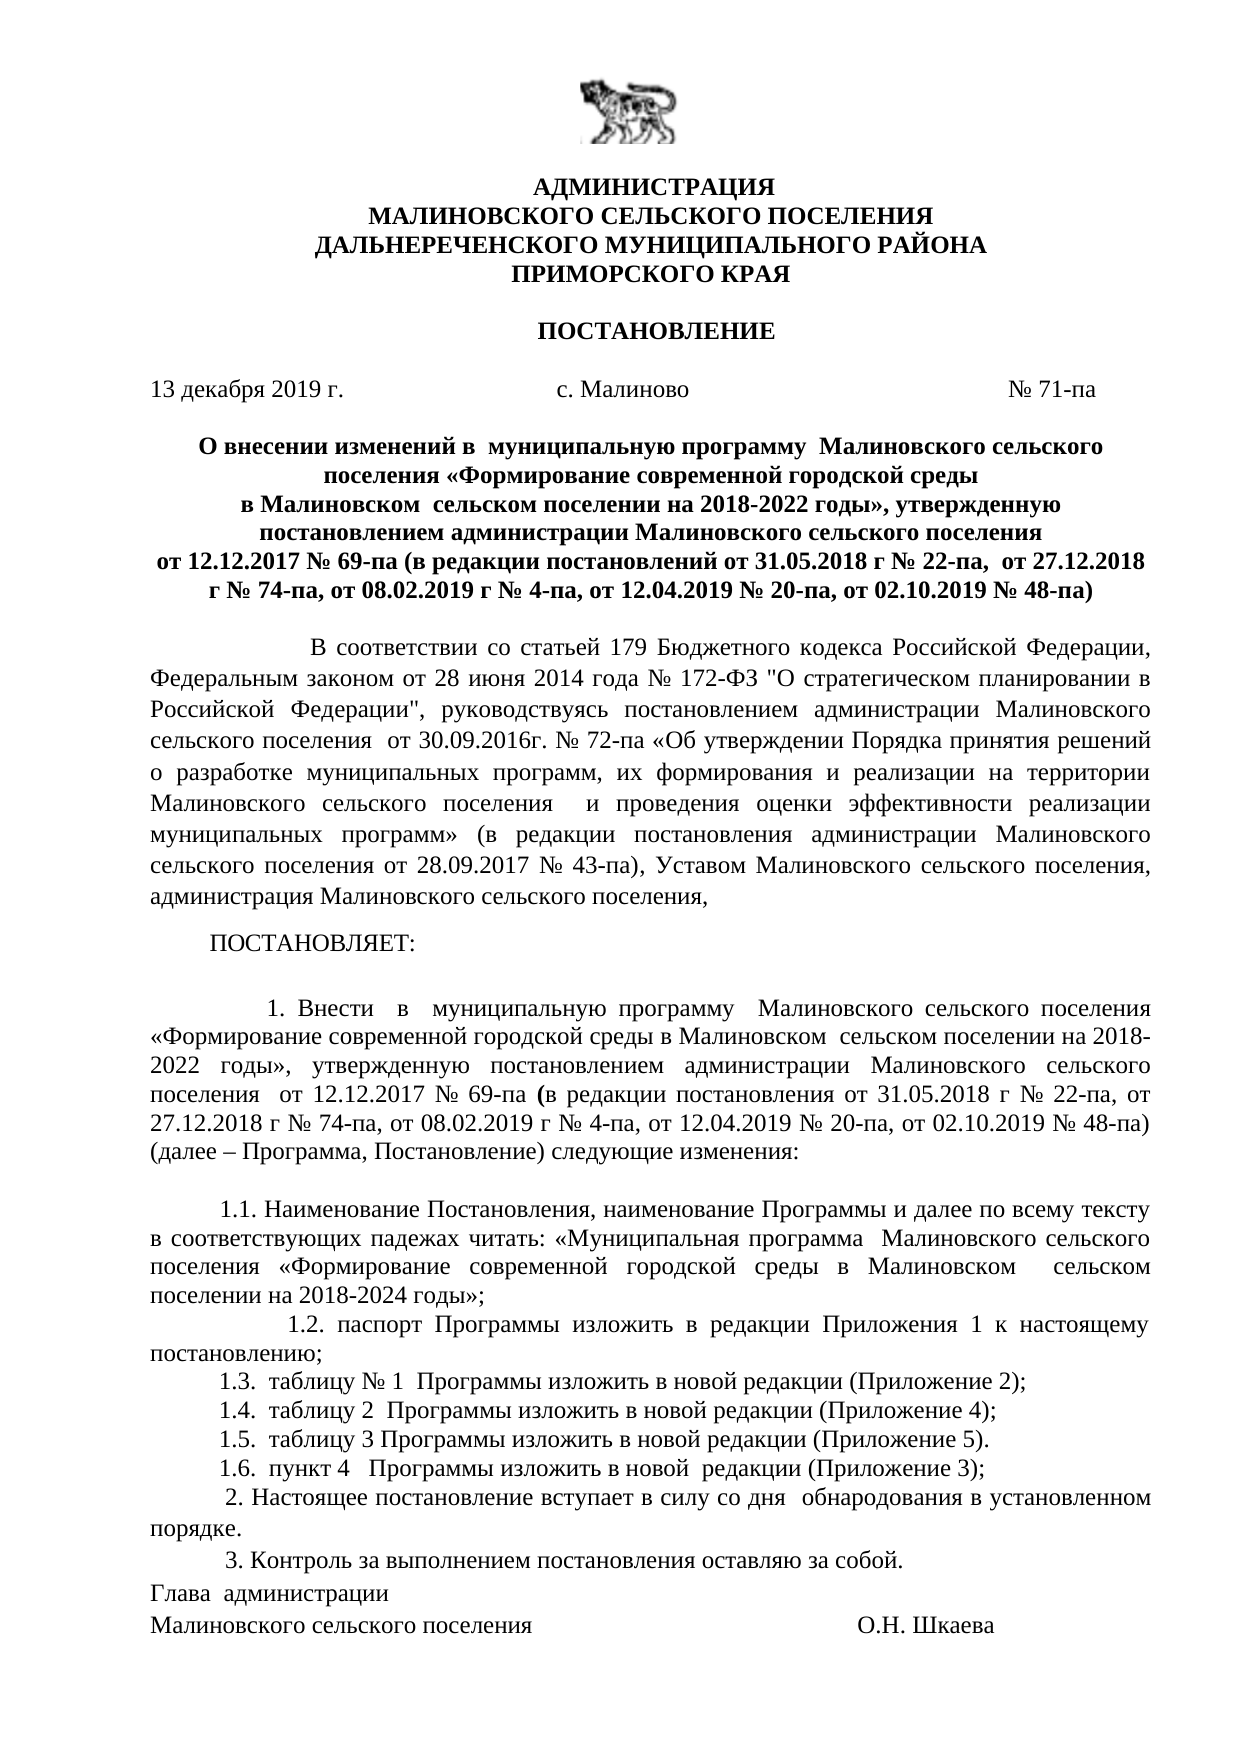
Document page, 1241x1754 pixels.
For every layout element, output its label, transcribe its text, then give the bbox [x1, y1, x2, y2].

text 1.2. паспорт Программы изложить в редакции Приложения 1 к настоящему постановлению; [150, 1309, 1152, 1366]
text в Малиновском сельском поселении на 2018-2022 годы», утвержденную постановлением администрации Малиновского сельского поселения [150, 489, 1152, 546]
text 1.3. таблицу № 1 Программы изложить в новой редакции (Приложение 2); [150, 1366, 1152, 1395]
text Малиновского сельского поселения О.Н. Шкаева [150, 1610, 1152, 1638]
text МАЛИНОВСКОГО СЕЛЬСКОГО ПОСЕЛЕНИЯ [150, 201, 1152, 230]
text 13 декабря 2019 г. с. Малиново № 71-па [150, 374, 1152, 402]
text 2. Настоящее постановление вступает в силу со дня обнародования в установленном порядке. [150, 1482, 1152, 1542]
text от 12.12.2017 № 69-па (в редакции постановлений от 31.05.2018 г № 22-па, от 27.12.2018 г № 74-па, от 08.02.2019 г № 4-па, от 12.04.2019 № 20-па, от 02.10.2019 № 48-па) [150, 546, 1152, 604]
text ПОСТАНОВЛЕНИЕ [150, 316, 1152, 345]
text 3. Контроль за выполнением постановления оставляю за собой. [150, 1546, 1152, 1574]
text 1. Внести в муниципальную программу Малиновского сельского поселения «Формирование современной городской среды в Малиновском сельском поселении на 2018-2022 годы», утвержденную постановлением администрации Малиновского сельского поселения от 12.12.2017 № 69-па (в редакции постановления от 31.05.2018 г № 22-па, от 27.12.2018 г № 74-па, от 08.02.2019 г № 4-па, от 12.04.2019 № 20-па, от 02.10.2019 № 48-па) (далее – Программа, Постановление) следующие изменения: [150, 993, 1152, 1165]
text Глава администрации [150, 1578, 1152, 1606]
text 1.6. пункт 4 Программы изложить в новой редакции (Приложение 3); [150, 1453, 1152, 1481]
text В соответствии со статьей 179 Бюджетного кодекса Российской Федерации, Федеральным законом от 28 июня 2014 года № 172-ФЗ "О стратегическом планировании в Российской Федерации", руководствуясь постановлением администрации Малиновского сельского поселения от 30.09.2016г. № 72-па «Об утверждении Порядка принятия решений о разработке муниципальных программ, их формирования и реализации на территории Малиновского сельского поселения и проведения оценки эффективности реализации муниципальных программ» (в редакции постановления администрации Малиновского сельского поселения от 28.09.2017 № 43-па), Уставом Малиновского сельского поселения, администрация Малиновского сельского поселения, [150, 632, 1152, 909]
text 1.1. Наименование Постановления, наименование Программы и далее по всему тексту в соответствующих падежах читать: «Муниципальная программа Малиновского сельского поселения «Формирование современной городской среды в Малиновском сельском поселении на 2018-2024 годы»; [150, 1194, 1152, 1309]
text АДМИНИСТРАЦИЯ [150, 172, 1152, 201]
text ДАЛЬНЕРЕЧЕНСКОГО МУНИЦИПАЛЬНОГО РАЙОНА [150, 230, 1152, 259]
text 1.4. таблицу 2 Программы изложить в новой редакции (Приложение 4); [150, 1395, 1152, 1424]
text ПРИМОРСКОГО КРАЯ [150, 259, 1152, 287]
text ПОСТАНОВЛЯЕТ: [150, 928, 1152, 957]
text 1.5. таблицу 3 Программы изложить в новой редакции (Приложение 5). [150, 1424, 1152, 1453]
text О внесении изменений в муниципальную программу Малиновского сельского поселения «Формирование современной городской среды [150, 431, 1152, 489]
